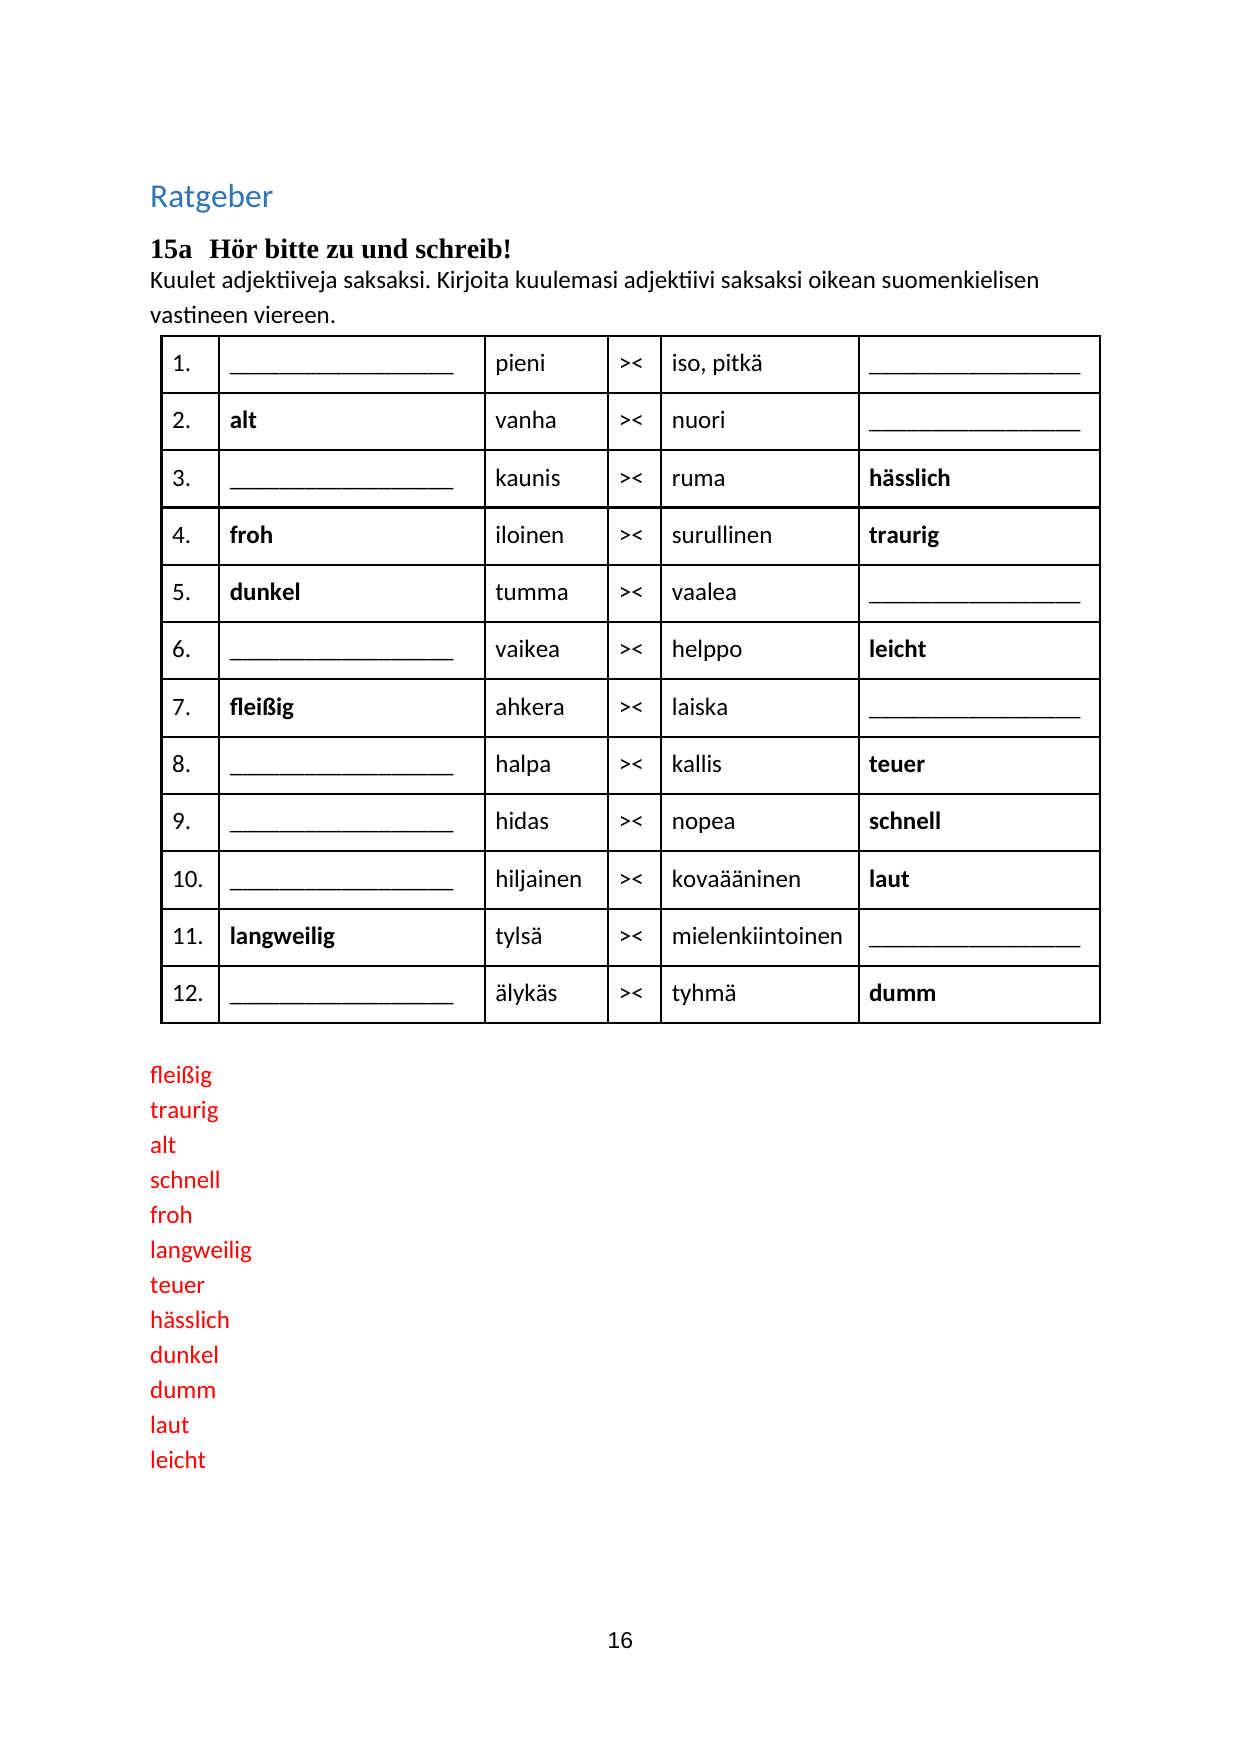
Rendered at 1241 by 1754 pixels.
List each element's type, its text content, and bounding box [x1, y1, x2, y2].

table_cell kallis [662, 738, 858, 793]
text schnell [150, 1164, 1090, 1195]
table_cell >< [609, 910, 660, 965]
table_cell tumma [486, 566, 607, 621]
table_cell _________________ [860, 566, 1099, 621]
text langweilig [150, 1234, 1090, 1265]
table_cell älykäs [486, 967, 607, 1022]
table_cell vanha [486, 394, 607, 449]
table_cell >< [609, 852, 660, 907]
table_cell dumm [860, 967, 1099, 1022]
table_cell hiljainen [486, 852, 607, 907]
table_header iso, pitkä [662, 337, 858, 392]
table_cell 5. [163, 566, 218, 621]
table_cell ahkera [486, 680, 607, 736]
table_cell nopea [662, 795, 858, 850]
table_cell 7. [163, 680, 218, 736]
table_cell helppo [662, 623, 858, 678]
table_cell 4. [163, 509, 218, 564]
table_header pieni [486, 337, 607, 392]
table_cell _________________ [860, 394, 1099, 449]
table_cell __________________ [220, 967, 484, 1022]
table_cell leicht [860, 623, 1099, 678]
table_cell schnell [860, 795, 1099, 850]
table_cell 2. [163, 394, 218, 449]
table_cell tyhmä [662, 967, 858, 1022]
table_cell >< [609, 509, 660, 564]
table_cell __________________ [220, 451, 484, 506]
table_cell laut [860, 852, 1099, 907]
table_cell hidas [486, 795, 607, 850]
table_cell 6. [163, 623, 218, 678]
table_cell >< [609, 967, 660, 1022]
table_cell vaikea [486, 623, 607, 678]
table_cell 9. [163, 795, 218, 850]
table_cell langweilig [220, 910, 484, 965]
table_header _________________ [860, 337, 1099, 392]
table_header 1. [163, 337, 218, 392]
table_cell >< [609, 738, 660, 793]
table_cell 12. [163, 967, 218, 1022]
table_cell __________________ [220, 623, 484, 678]
table_cell laiska [662, 680, 858, 736]
table_cell mielenkiintoinen [662, 910, 858, 965]
text dumm [150, 1374, 1090, 1405]
table_cell kovaääninen [662, 852, 858, 907]
table_cell 11. [163, 910, 218, 965]
table_cell __________________ [220, 738, 484, 793]
table_cell >< [609, 451, 660, 506]
table_cell traurig [860, 509, 1099, 564]
text froh [150, 1199, 1090, 1230]
table_cell halpa [486, 738, 607, 793]
table_cell froh [220, 509, 484, 564]
text Kuulet adjektiiveja saksaksi. Kirjoita kuulemasi adjektiivi saksaksi oikean suomenkielisen vastineen viereen. [150, 264, 1090, 330]
table_cell ruma [662, 451, 858, 506]
table_cell 3. [163, 451, 218, 506]
table_cell hässlich [860, 451, 1099, 506]
table_cell fleißig [220, 680, 484, 736]
table_cell __________________ [220, 795, 484, 850]
table_cell >< [609, 623, 660, 678]
table_cell >< [609, 394, 660, 449]
subtitle Ratgeber [150, 175, 1090, 216]
table_cell >< [609, 566, 660, 621]
text alt [150, 1129, 1090, 1160]
table_cell surullinen [662, 509, 858, 564]
text hässlich [150, 1304, 1090, 1335]
subtitle 15a Hör bitte zu und schreib! [150, 232, 1090, 264]
table_cell teuer [860, 738, 1099, 793]
table_cell dunkel [220, 566, 484, 621]
table_cell vaalea [662, 566, 858, 621]
table_cell __________________ [220, 852, 484, 907]
text traurig [150, 1094, 1090, 1125]
text fleißig [150, 1059, 1090, 1090]
table_cell nuori [662, 394, 858, 449]
text dunkel [150, 1339, 1090, 1370]
table_cell tylsä [486, 910, 607, 965]
table_cell iloinen [486, 509, 607, 564]
table_cell _________________ [860, 680, 1099, 736]
table_cell 10. [163, 852, 218, 907]
text teuer [150, 1269, 1090, 1300]
table_cell 8. [163, 738, 218, 793]
table_cell alt [220, 394, 484, 449]
table_header >< [609, 337, 660, 392]
table_header __________________ [220, 337, 484, 392]
table_cell kaunis [486, 451, 607, 506]
text laut [150, 1409, 1090, 1440]
table_cell _________________ [860, 910, 1099, 965]
table_cell >< [609, 680, 660, 736]
text leicht [150, 1444, 1090, 1475]
table_cell >< [609, 795, 660, 850]
